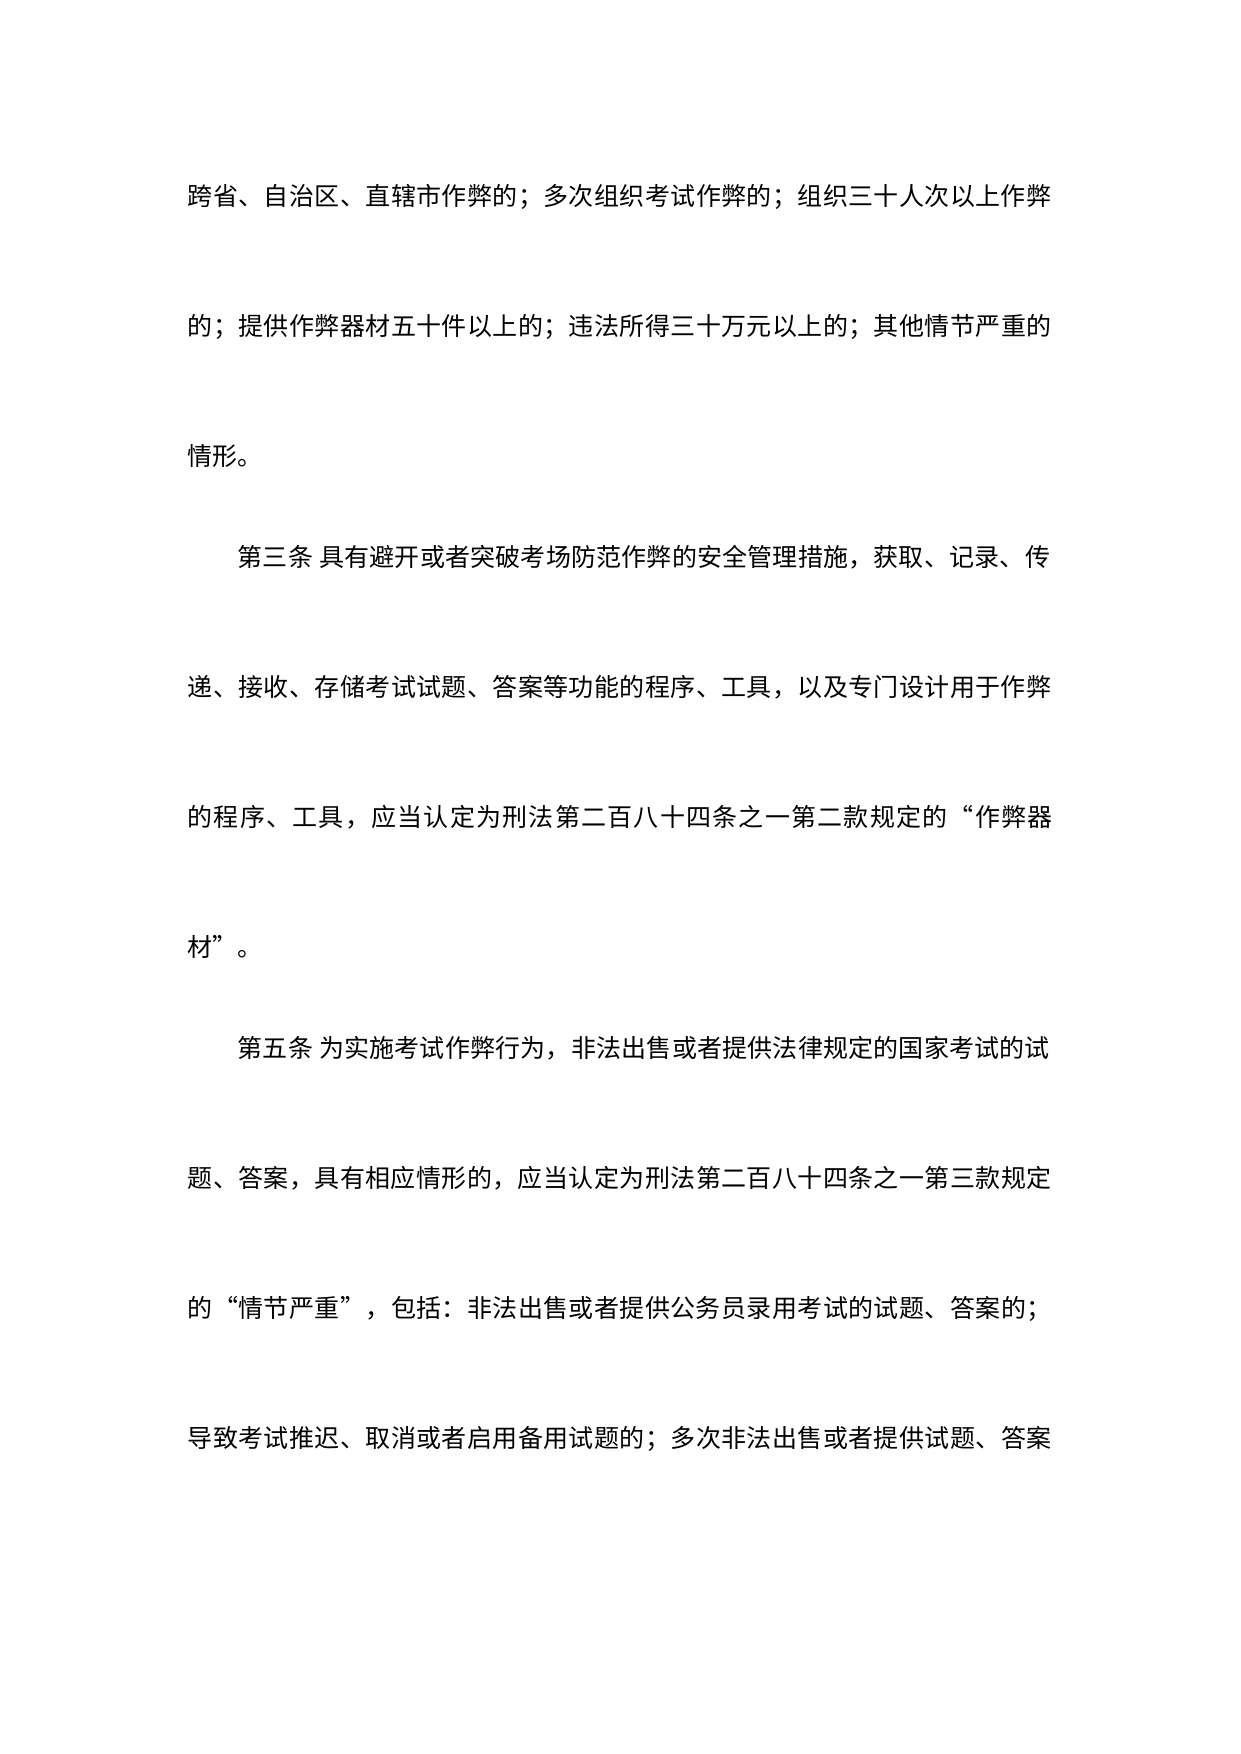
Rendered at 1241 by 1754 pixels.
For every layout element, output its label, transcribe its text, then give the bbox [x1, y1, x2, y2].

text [187, 162, 1053, 487]
text 第三条 具有避开或者突破考场防范作弊的安全管理措施，获取、记录、传递、接收、存储考试试题、答案等功能的程序、工具，以及专门设计用于作弊的程序、工具，应当认定为刑法第二百八十四条之一第二款规定的“作弊器材”。 [187, 523, 1053, 978]
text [187, 1014, 1053, 1469]
